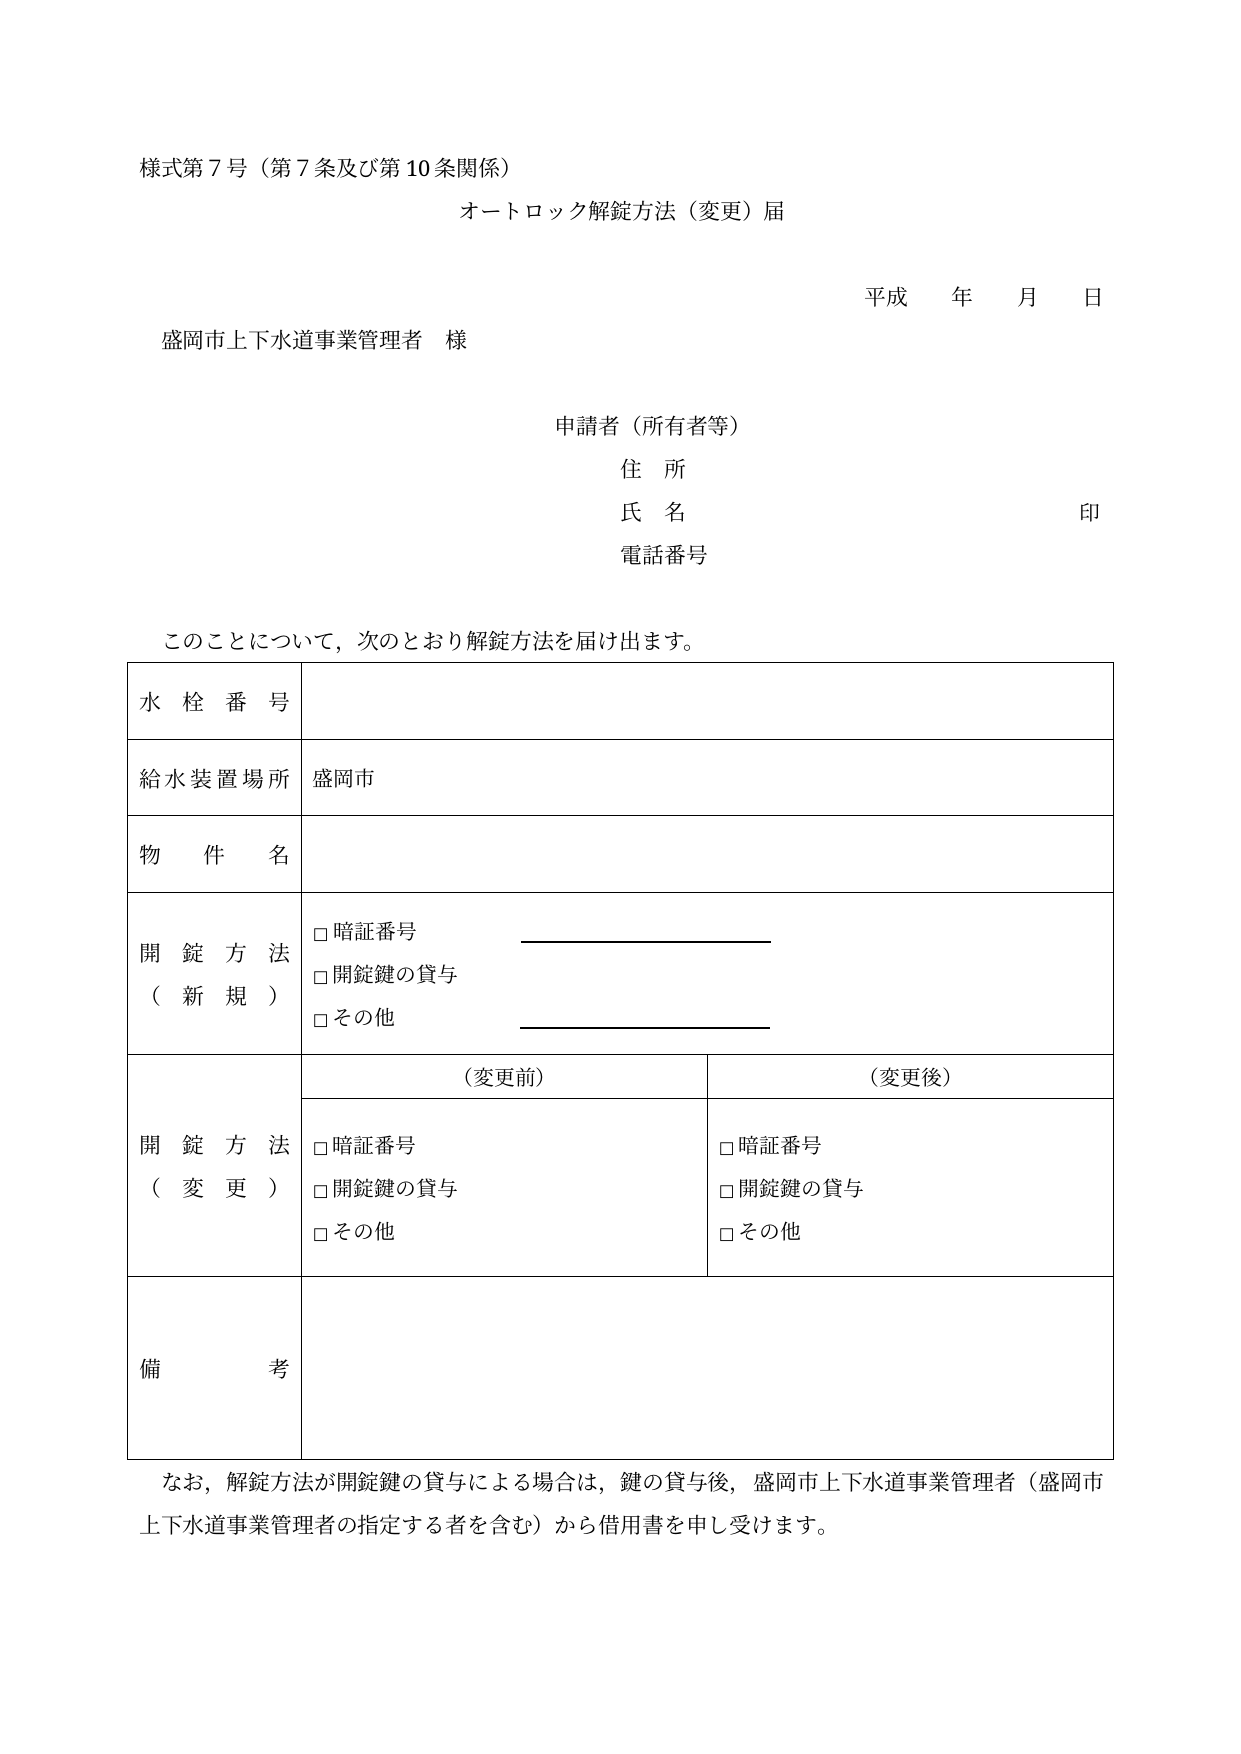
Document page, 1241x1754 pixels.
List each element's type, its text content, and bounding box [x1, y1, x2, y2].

table_cell □ 暗証番号 □ 開錠鍵の貸与 □ その他 [708, 1099, 1113, 1276]
table_cell （変更後） [708, 1055, 1113, 1098]
text 平成 年 月 日 [139, 275, 1104, 318]
table_cell 開錠方法 （変更） [128, 1055, 301, 1276]
table_header 水栓番号 [128, 663, 301, 739]
table_cell 備考 [128, 1277, 301, 1459]
text このことについて，次のとおり解錠方法を届け出ます。 [139, 619, 1104, 662]
text オートロック解錠方法（変更）届 [139, 189, 1104, 232]
table_cell 物件名 [128, 816, 301, 892]
text 盛岡市上下水道事業管理者 様 [139, 318, 1104, 361]
table_header [302, 663, 1113, 739]
text 様式第７号（第７条及び第10条関係） [139, 146, 1104, 189]
table_cell [302, 1277, 1113, 1459]
text 申請者（所有者等） [139, 404, 1104, 447]
table_cell □ 暗証番号 □ 開錠鍵の貸与 □ その他 [302, 893, 1113, 1054]
table_cell □ 暗証番号 □ 開錠鍵の貸与 □ その他 [302, 1099, 707, 1276]
table_cell 給水装置場所 [128, 740, 301, 815]
table_cell （変更前） [302, 1055, 707, 1098]
table_cell 開錠方法 （新規） [128, 893, 301, 1054]
table_cell [302, 816, 1113, 892]
text 住 所 [139, 447, 1104, 490]
text なお，解錠方法が開錠鍵の貸与による場合は，鍵の貸与後，盛岡市上下水道事業管理者（盛岡市上下水道事業管理者の指定する者を含む）から借用書を申し受けます。 [139, 1460, 1104, 1546]
text 電話番号 [139, 533, 1017, 576]
text 氏 名 印 [139, 490, 1104, 533]
table_cell 盛岡市 [302, 740, 1113, 815]
